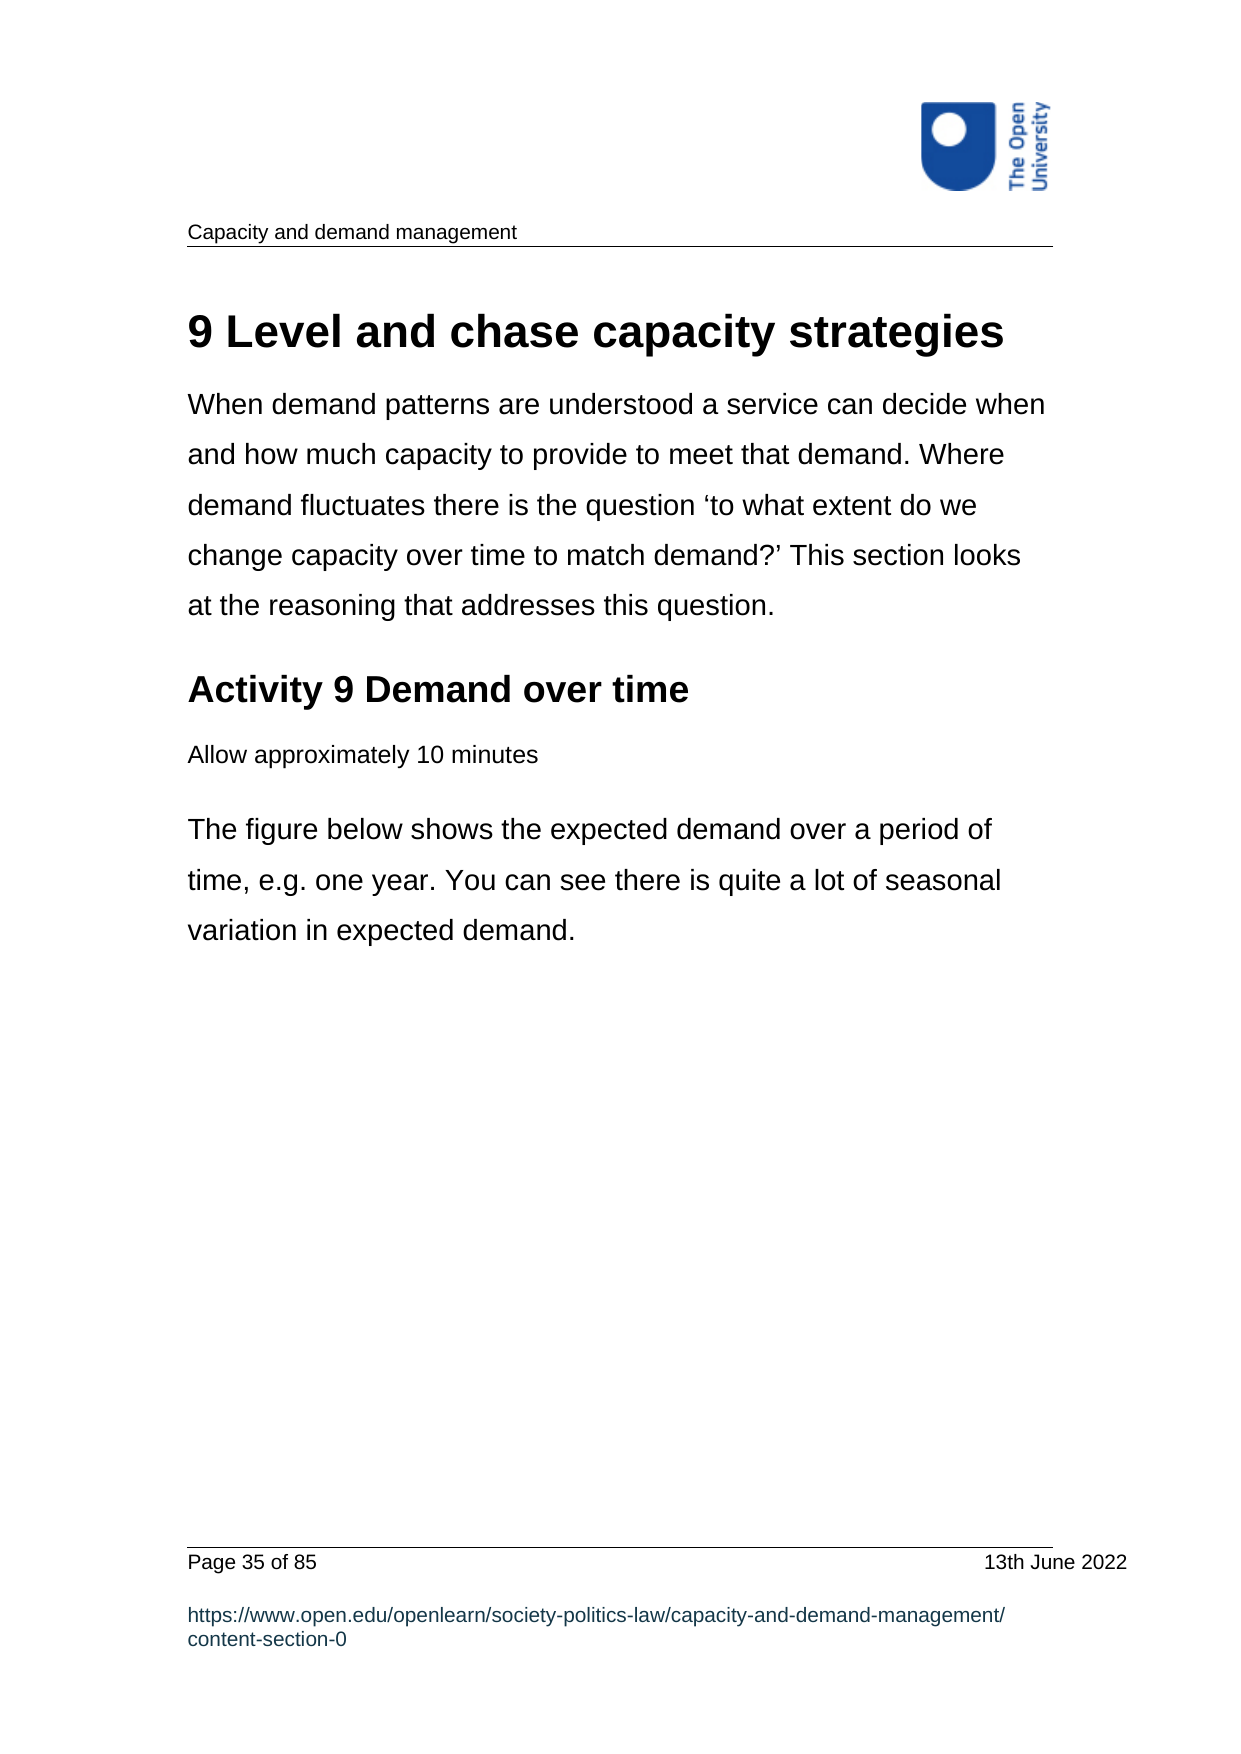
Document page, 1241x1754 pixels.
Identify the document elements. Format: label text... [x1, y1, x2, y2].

picture [921, 102, 1052, 191]
text When demand patterns are understood a service can decide when and how much capacity to provide to meet that demand. Where demand fluctuates there is the question ‘to what extent do we change capacity over time to match demand?’ This section looks at the reasoning that addresses this question. [187, 387, 1053, 622]
text Allow approximately 10 minutes [187, 740, 1053, 769]
subtitle 9 Level and chase capacity strategies [187, 305, 1053, 358]
text The figure below shows the expected demand over a period of time, e.g. one year. You can see there is quite a lot of seasonal variation in expected demand. [187, 812, 1053, 946]
text Activity 9 Demand over time [187, 668, 1053, 711]
